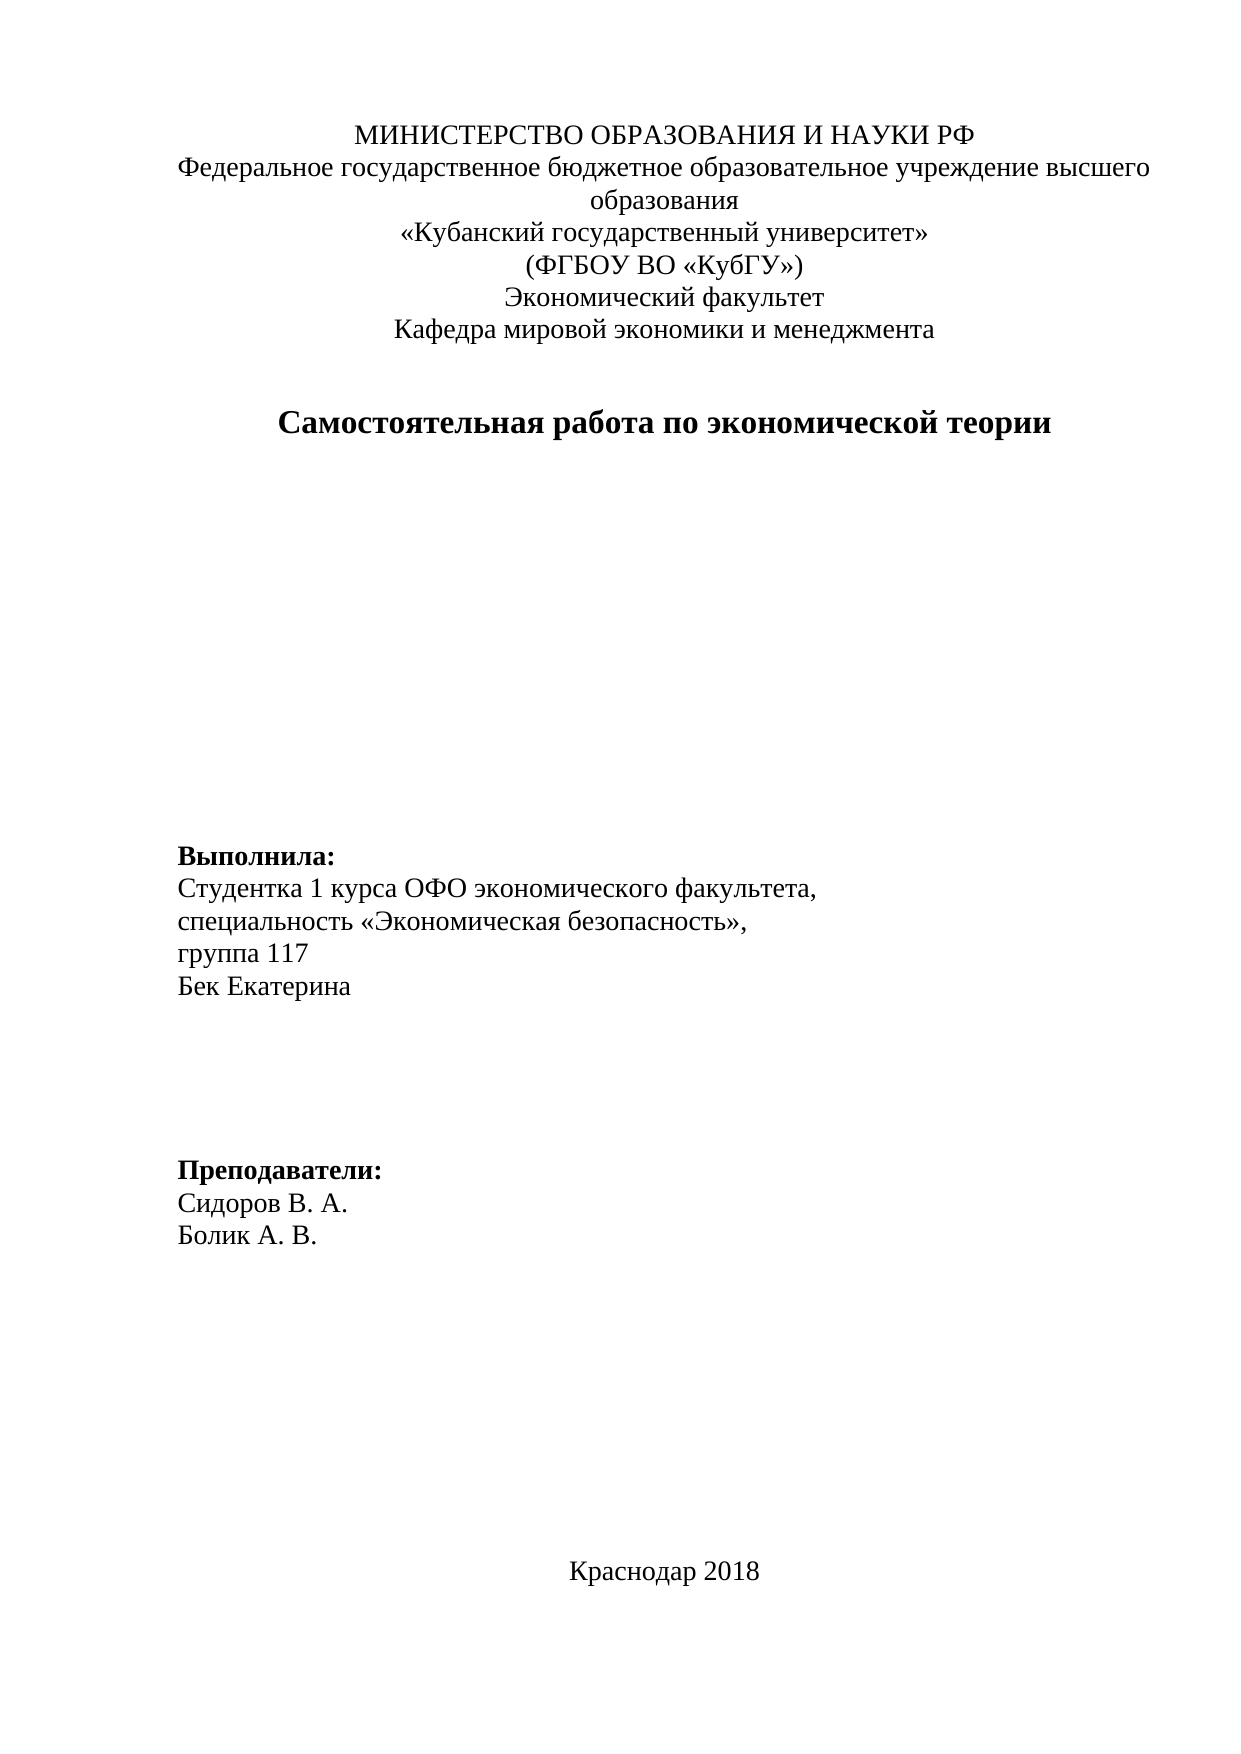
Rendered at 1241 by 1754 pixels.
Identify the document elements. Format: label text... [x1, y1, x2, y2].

text Выполнила: Студентка 1 курса ОФО экономического факультета, специальность «Экономическая безопасность», группа 117 Бек Екатерина [177, 839, 1152, 1001]
text Преподаватели: Сидоров В. А. Болик А. В. [177, 1153, 1152, 1250]
text Самостоятельная работа по экономической теории [177, 402, 1152, 440]
text Краснодар 2018 [177, 1554, 1152, 1586]
text МИНИСТЕРСТВО ОБРАЗОВАНИЯ И НАУКИ РФ Федеральное государственное бюджетное образовательное учреждение высшего образования «Кубанский государственный университет» (ФГБОУ ВО «КубГУ») Экономический факультет Кафедра мировой экономики и менеджмента [177, 118, 1152, 373]
